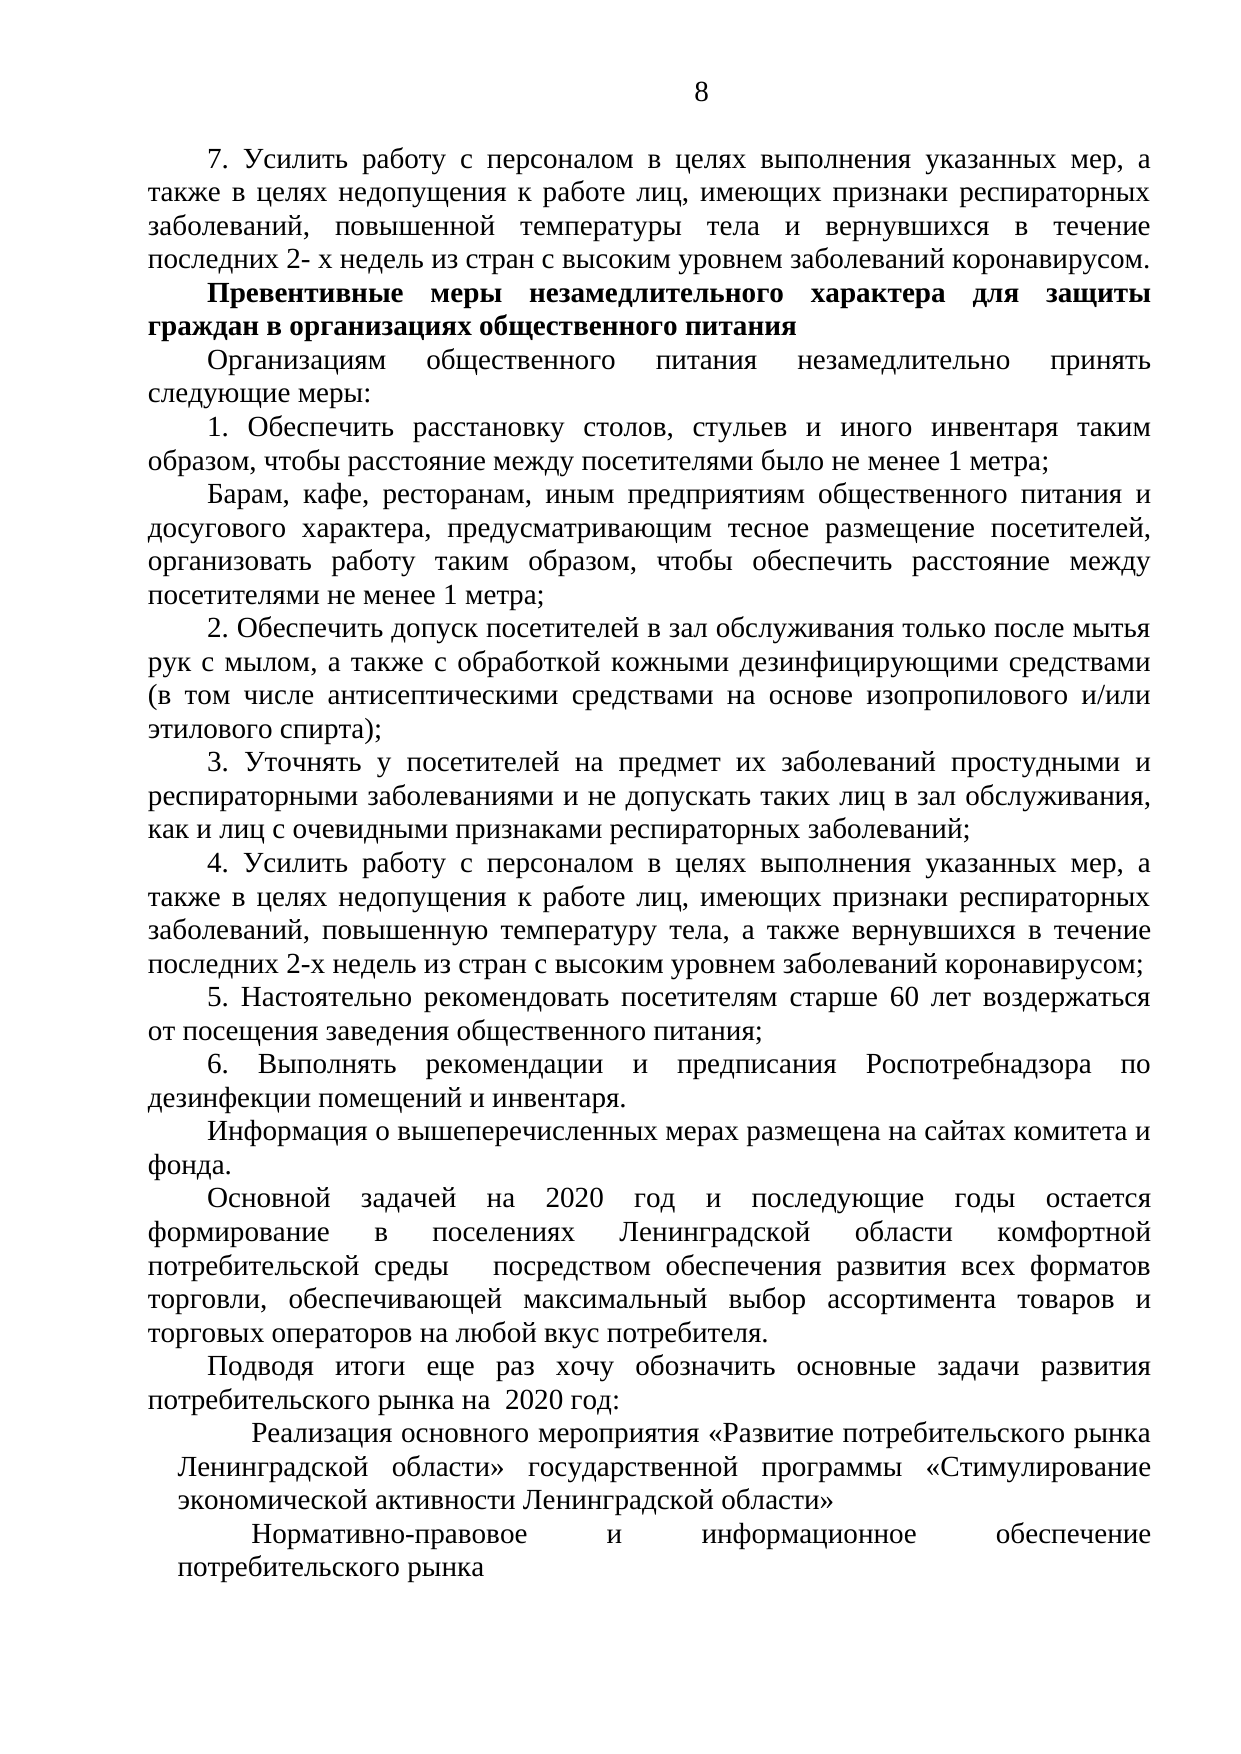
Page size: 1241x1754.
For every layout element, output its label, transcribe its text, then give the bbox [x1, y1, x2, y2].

text Основной задачей на 2020 год и последующие годы остается формирование в поселениях Ленинградской области комфортной потребительской среды посредством обеспечения развития всех форматов торговли, обеспечивающей максимальный выбор ассортимента товаров и торговых операторов на любой вкус потребителя. [148, 1181, 1152, 1348]
text 5. Настоятельно рекомендовать посетителям старше 60 лет воздержаться от посещения заведения общественного питания; [148, 979, 1152, 1046]
text Подводя итоги еще раз хочу обозначить основные задачи развития потребительского рынка на 2020 год: [148, 1348, 1152, 1415]
text Превентивные меры незамедлительного характера для защиты граждан в организациях общественного питания [148, 275, 1152, 342]
text 7. Усилить работу с персоналом в целях выполнения указанных мер, а также в целях недопущения к работе лиц, имеющих признаки респираторных заболеваний, повышенной температуры тела и вернувшихся в течение последних 2- х недель из стран с высоким уровнем заболеваний коронавирусом. [148, 141, 1152, 275]
text  Нормативно-правовое и информационное обеспечение потребительского рынка [177, 1516, 1152, 1583]
text 3. Уточнять у посетителей на предмет их заболеваний простудными и респираторными заболеваниями и не допускать таких лиц в зал обслуживания, как и лиц с очевидными признаками респираторных заболеваний; [148, 744, 1152, 845]
text  Реализация основного мероприятия «Развитие потребительского рынка Ленинградской области» государственной программы «Стимулирование экономической активности Ленинградской области» [177, 1415, 1152, 1516]
text 2. Обеспечить допуск посетителей в зал обслуживания только после мытья рук с мылом, а также с обработкой кожными дезинфицирующими средствами (в том числе антисептическими средствами на основе изопропилового и/или этилового спирта); [148, 610, 1152, 744]
text Организациям общественного питания незамедлительно принять следующие меры: [148, 342, 1152, 409]
text 4. Усилить работу с персоналом в целях выполнения указанных мер, а также в целях недопущения к работе лиц, имеющих признаки респираторных заболеваний, повышенную температуру тела, а также вернувшихся в течение последних 2-х недель из стран с высоким уровнем заболеваний коронавирусом; [148, 845, 1152, 979]
text Информация о вышеперечисленных мерах размещена на сайтах комитета и фонда. [148, 1113, 1152, 1181]
text 1. Обеспечить расстановку столов, стульев и иного инвентаря таким образом, чтобы расстояние между посетителями было не менее 1 метра; [148, 409, 1152, 476]
text 6. Выполнять рекомендации и предписания Роспотребнадзора по дезинфекции помещений и инвентаря. [148, 1046, 1152, 1113]
text Барам, кафе, ресторанам, иным предприятиям общественного питания и досугового характера, предусматривающим тесное размещение посетителей, организовать работу таким образом, чтобы обеспечить расстояние между посетителями не менее 1 метра; [148, 476, 1152, 610]
